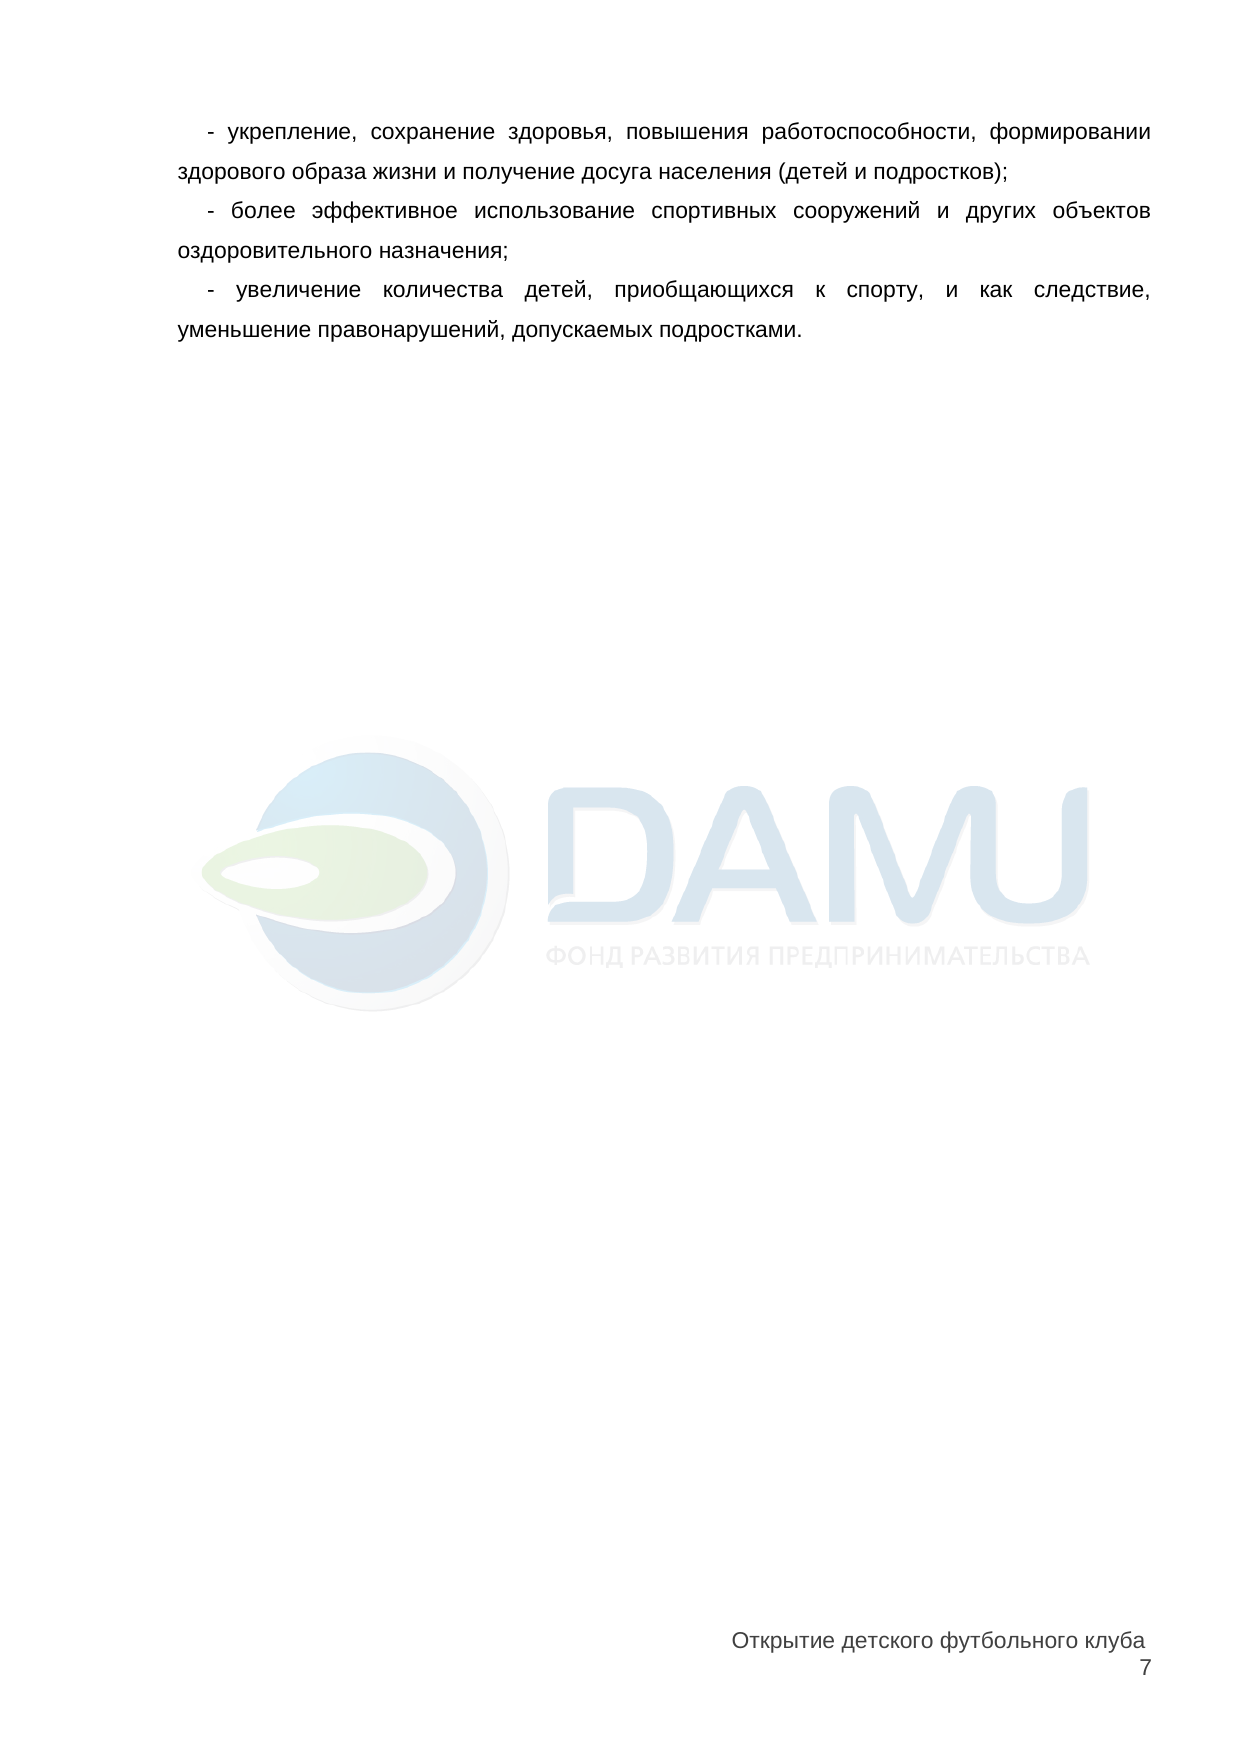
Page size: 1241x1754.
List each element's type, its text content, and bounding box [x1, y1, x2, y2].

text - увеличение количества детей, приобщающихся к спорту, и как следствие, уменьшение правонарушений, допускаемых подростками. [177, 276, 1152, 342]
picture [177, 677, 1151, 1068]
text - более эффективное использование спортивных сооружений и других объектов оздоровительного назначения; [177, 197, 1152, 263]
text - укрепление, сохранение здоровья, повышения работоспособности, формировании здорового образа жизни и получение досуга населения (детей и подростков); [177, 118, 1152, 184]
